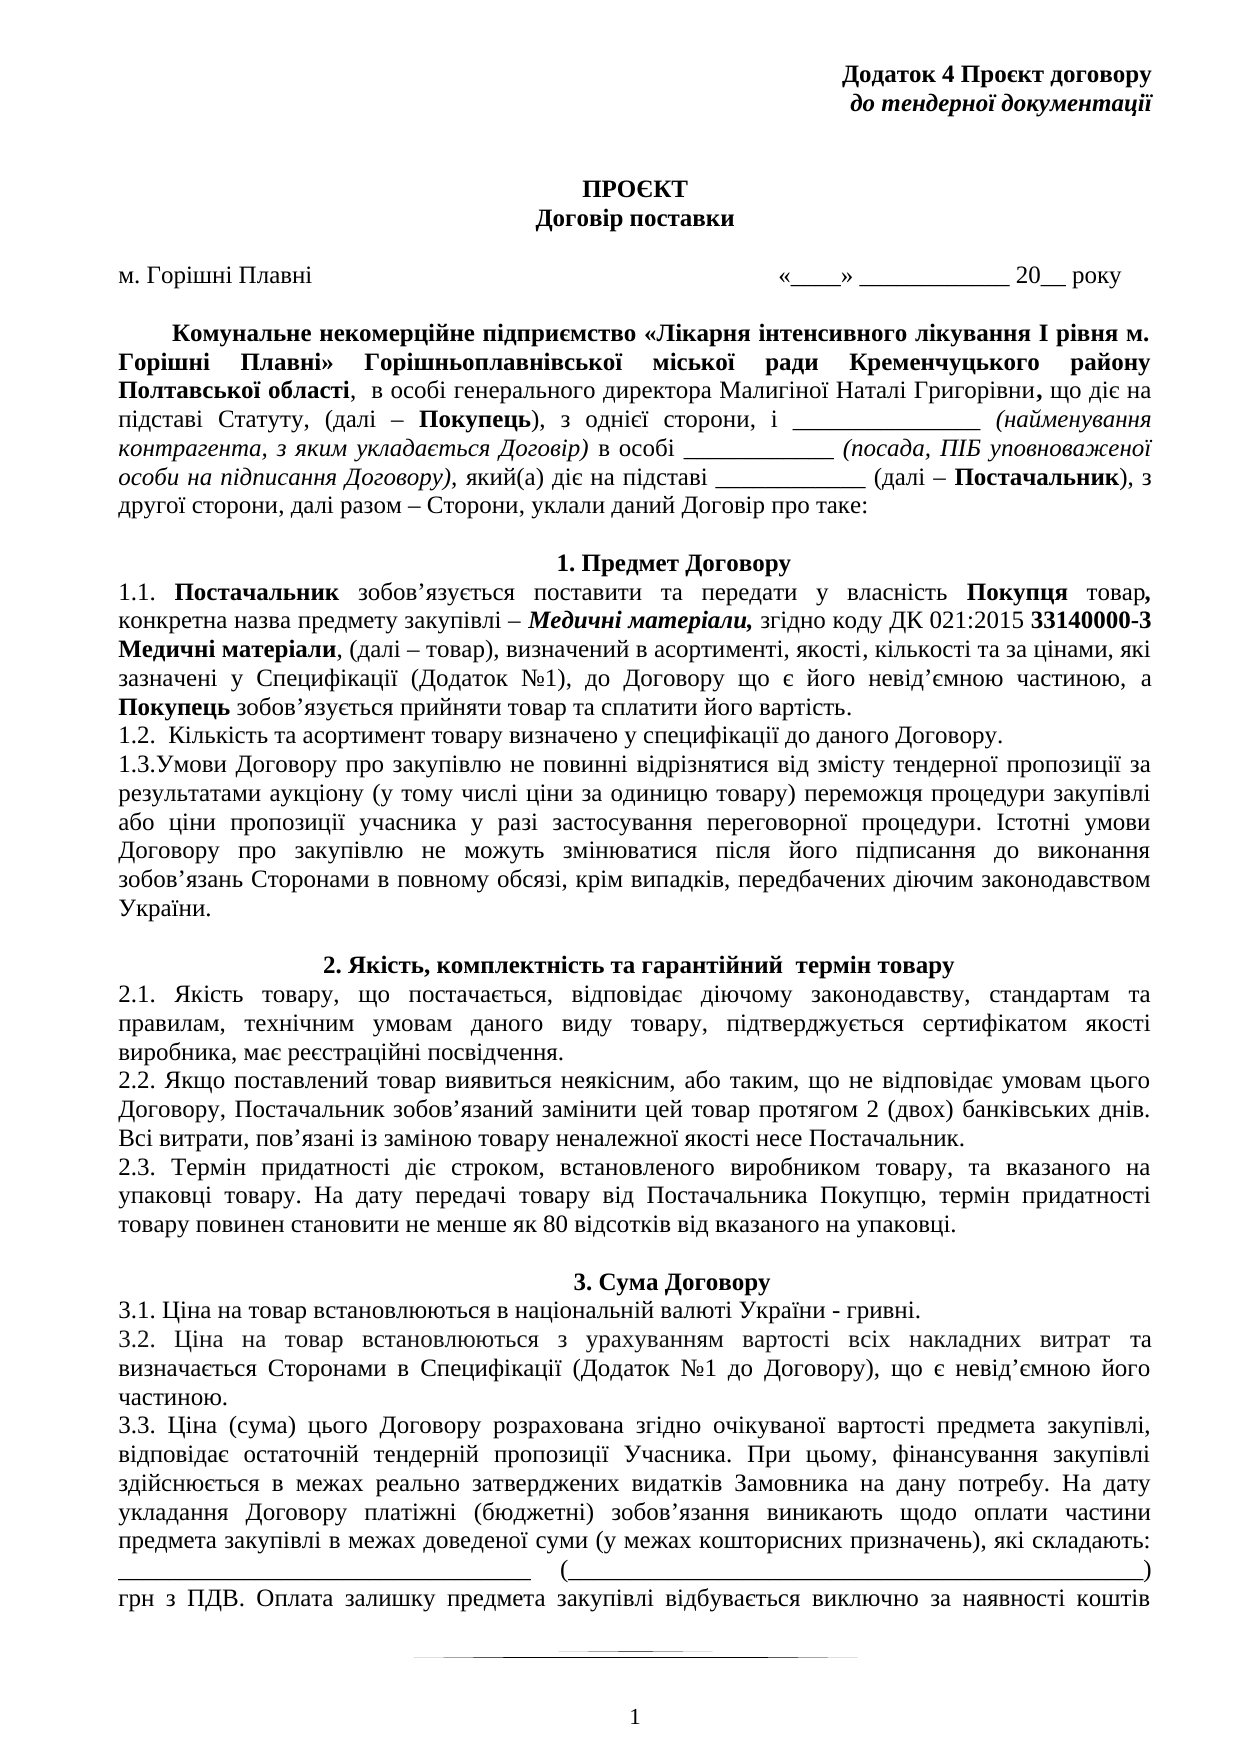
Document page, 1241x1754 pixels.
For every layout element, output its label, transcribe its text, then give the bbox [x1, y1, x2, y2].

text до тендерної документації [118, 88, 1152, 117]
text ПРОЄКТ [118, 174, 1152, 203]
text 3. Сума Договору [118, 1267, 1152, 1295]
text Додаток 4 Проєкт договору [118, 59, 1152, 88]
text Договір поставки [118, 203, 1152, 232]
text Комунальне некомерційне підприємство «Лікарня інтенсивного лікування І рівня м. Горішні Плавні» Горішньоплавнівської міської ради Кременчуцького району Полтавської області, в особі генерального директора Малигіної Наталі Григорівни, що діє на підставі Статуту, (далі – Покупець), з однієї сторони, і _______________ (найменування контрагента, з яким укладається Договір) в особі ____________ (посада, ПІБ уповноваженої особи на підписання Договору), який(а) діє на підставі ____________ (далі – Постачальник), з другої сторони, далі разом – Сторони, уклали даний Договір про таке: [118, 318, 1152, 519]
text 2. Якість, комплектність та гарантійний термін товару [285, 950, 1155, 979]
text 1. Предмет Договору [118, 548, 1155, 577]
text 1.2. Кількість та асортимент товару визначено у специфікації до даного Договору. [118, 720, 1152, 749]
text 2.2. Якщо поставлений товар виявиться неякісним, або таким, що не відповідає умовам цього Договору, Постачальник зобов’язаний замінити цей товар протягом 2 (двох) банківських днів. Всі витрати, пов’язані із заміною товару неналежної якості несе Постачальник. [118, 1065, 1152, 1152]
text 1.3.Умови Договору про закупівлю не повинні відрізнятися від змісту тендерної пропозиції за результатами аукціону (у тому числі ціни за одиницю товару) переможця процедури закупівлі або ціни пропозиції учасника у разі застосування переговорної процедури. Істотні умови Договору про закупівлю не можуть змінюватися після його підписання до виконання зобов’язань Сторонами в повному обсязі, крім випадків, передбачених діючим законодавством України. [118, 749, 1152, 922]
text 2.3. Термін придатності діє строком, встановленого виробником товару, та вказаного на упаковці товару. На дату передачі товару від Постачальника Покупцю, термін придатності товару повинен становити не менше як 80 відсотків від вказаного на упаковці. [118, 1152, 1152, 1238]
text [118, 1410, 1152, 1612]
text 3.1. Ціна на товар встановлюються в національній валюті України - гривні. [118, 1295, 1155, 1324]
text м. Горішні Плавні «____» ____________ 20__ року [118, 260, 1155, 289]
text 3.2. Ціна на товар встановлюються з урахуванням вартості всіх накладних витрат та визначається Сторонами в Специфікації (Додаток №1 до Договору), що є невід’ємною його частиною. [118, 1324, 1152, 1410]
text 2.1. Якість товару, що постачається, відповідає діючому законодавству, стандартам та правилам, технічним умовам даного виду товару, підтверджується сертифікатом якості виробника, має реєстраційні посвідчення. [118, 979, 1152, 1065]
text 1.1. Постачальник зобов’язується поставити та передати у власність Покупця товар, конкретна назва предмету закупівлі – Медичні матеріали, згідно коду ДК 021:2015 33140000-3 Медичні матеріали, (далі – товар), визначений в асортименті, якості, кількості та за цінами, які зазначені у Специфікації (Додаток №1), до Договору що є його невід’ємною частиною, а Покупець зобов’язується прийняти товар та сплатити його вартість. [118, 577, 1152, 720]
